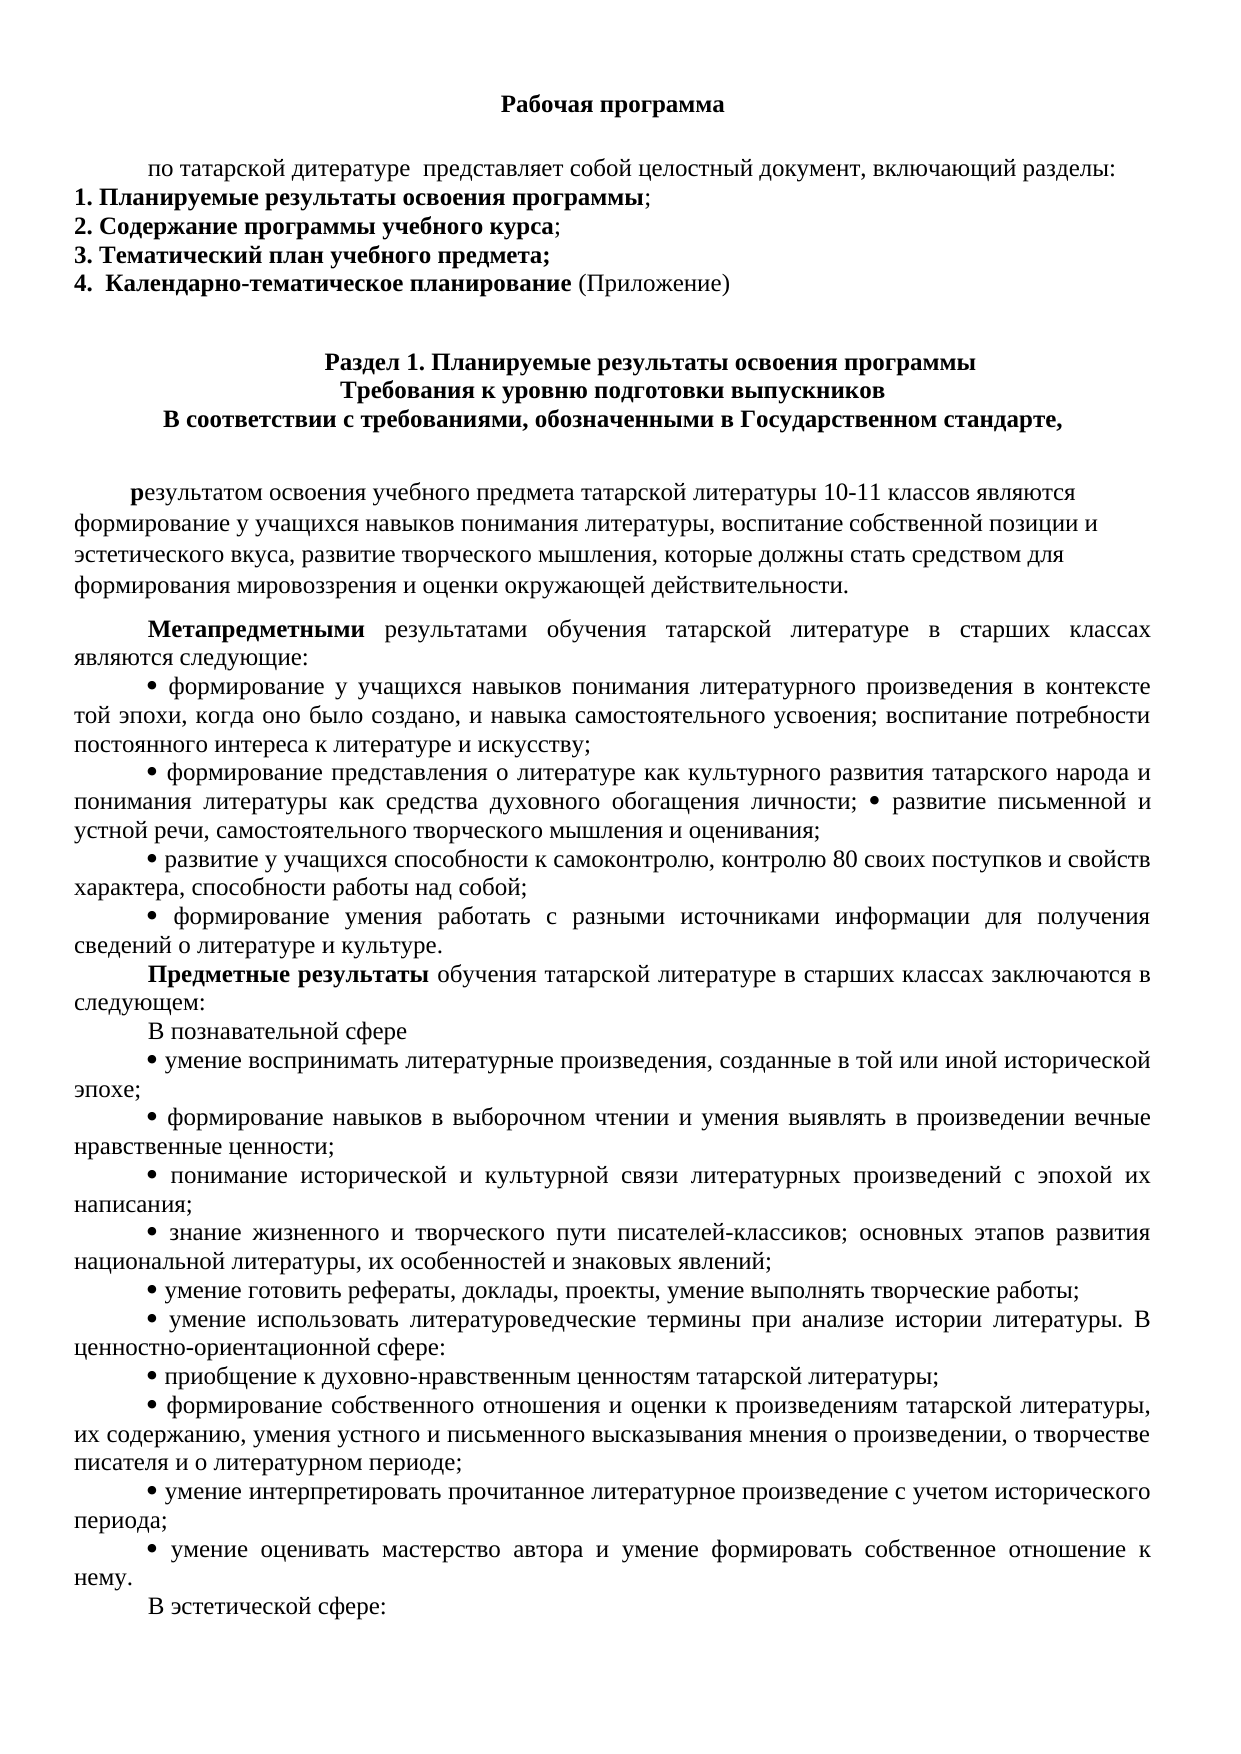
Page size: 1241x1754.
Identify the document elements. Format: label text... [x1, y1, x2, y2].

text формирование навыков в выборочном чтении и умения выявлять в произведении вечные нравственные ценности; [74, 1102, 1152, 1160]
text понимание исторической и культурной связи литературных произведений с эпохой их написания; [74, 1160, 1152, 1217]
text В познавательной сфере [74, 1016, 1152, 1045]
text знание жизненного и творческого пути писателей-классиков; основных этапов развития национальной литературы, их особенностей и знаковых явлений; [74, 1217, 1152, 1275]
text Требования к уровню подготовки выпускников [74, 376, 1152, 404]
text умение интерпретировать прочитанное литературное произведение с учетом исторического периода; [74, 1476, 1152, 1534]
text умение использовать литературоведческие термины при анализе истории литературы. В ценностно-ориентационной сфере: [74, 1304, 1152, 1361]
text умение готовить рефераты, доклады, проекты, умение выполнять творческие работы; [74, 1275, 1152, 1304]
text развитие у учащихся способности к самоконтролю, контролю 80 своих поступков и свойств характера, способности работы над собой; [74, 844, 1152, 901]
text 3. Тематический план учебного предмета; [74, 240, 1152, 268]
text формирование представления о литературе как культурного развития татарского народа и понимания литературы как средства духовного обогащения личности; развитие письменной и устной речи, самостоятельного творческого мышления и оценивания; [74, 757, 1152, 844]
text Рабочая программа [15, 89, 1152, 117]
text 2. Содержание программы учебного курса; [74, 211, 1152, 240]
text В соответствии с требованиями, обозначенными в Государственном стандарте, [74, 404, 1152, 433]
text формирование собственного отношения и оценки к произведениям татарской литературы, их содержанию, умения устного и письменного высказывания мнения о произведении, о творчестве писателя и о литературном периоде; [74, 1390, 1152, 1476]
text Метапредметными результатами обучения татарской литературе в старших классах являются следующие: [74, 614, 1152, 671]
text 4. Календарно-тематическое планирование (Приложение) [74, 268, 1152, 297]
text 1. Планируемые результаты освоения программы; [74, 182, 1152, 211]
text результатом освоения учебного предмета татарской литературы 10-11 классов являются формирование у учащихся навыков понимания литературы, воспитание собственной позиции и эстетического вкуса, развитие творческого мышления, которые должны стать средством для формирования мировоззрения и оценки окружающей действительности. [74, 477, 1152, 599]
text формирование у учащихся навыков понимания литературного произведения в контексте той эпохи, когда оно было создано, и навыка самостоятельного усвоения; воспитание потребности постоянного интереса к литературе и искусству; [74, 671, 1152, 757]
text умение воспринимать литературные произведения, созданные в той или иной исторической эпохе; [74, 1045, 1152, 1102]
text по татарской дитературе представляет собой целостный документ, включающий разделы: [74, 153, 1152, 182]
text Предметные результаты обучения татарской литературе в старших классах заключаются в следующем: [74, 959, 1152, 1016]
text формирование умения работать с разными источниками информации для получения сведений о литературе и культуре. [74, 901, 1152, 959]
text приобщение к духовно-нравственным ценностям татарской литературы; [74, 1361, 1152, 1390]
text Раздел 1. Планируемые результаты освоения программы [149, 347, 1152, 376]
text умение оценивать мастерство автора и умение формировать собственное отношение к нему. [74, 1534, 1152, 1591]
text В эстетической сфере: [74, 1591, 1152, 1620]
